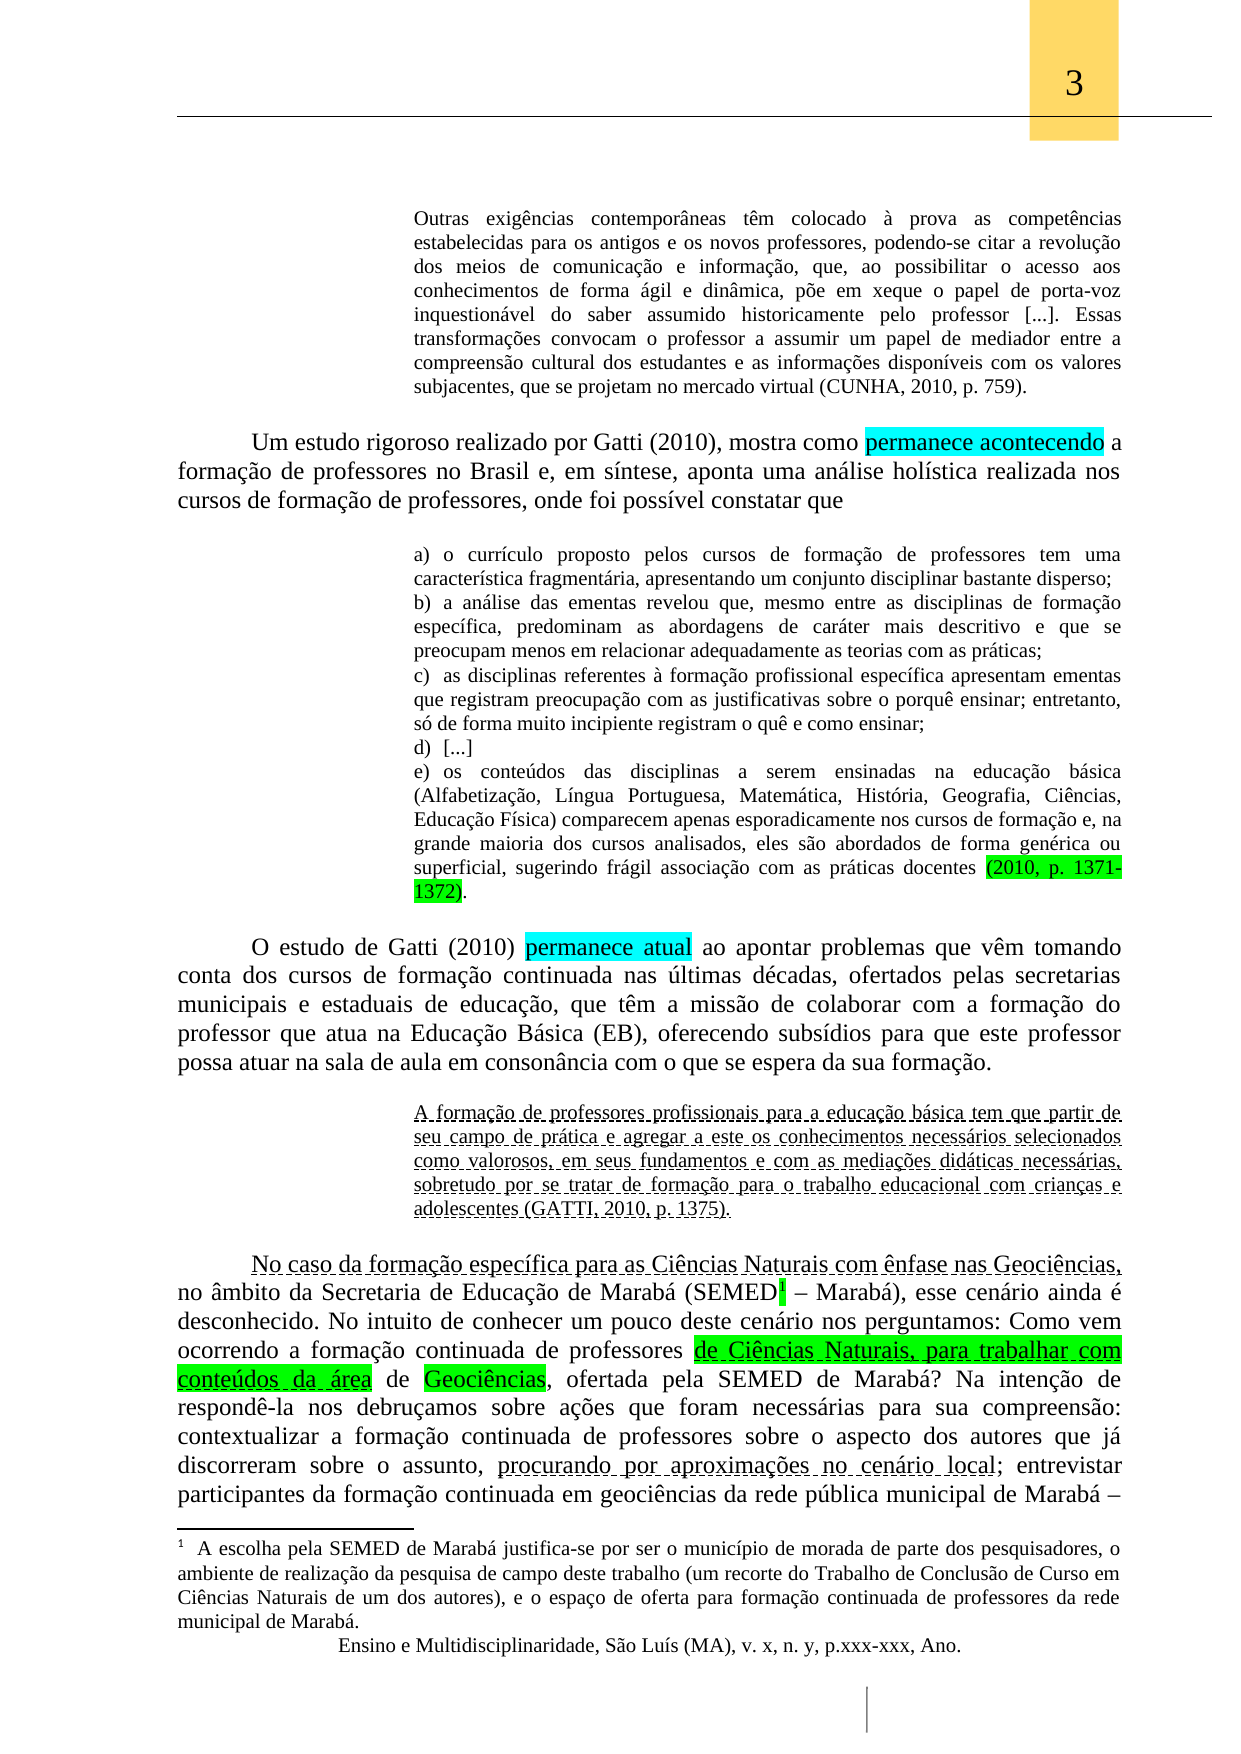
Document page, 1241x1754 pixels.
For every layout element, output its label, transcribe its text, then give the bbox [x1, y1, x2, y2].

list as disciplinas referentes à formação profissional específica apresentam ementas que registram preocupação com as justificativas sobre o porquê ensinar; entretanto, só de forma muito incipiente registram o quê e como ensinar; [413, 662, 1122, 735]
text O estudo de Gatti (2010) permanece atual ao apontar problemas que vêm tomando conta dos cursos de formação continuada nas últimas décadas, ofertados pelas secretarias municipais e estaduais de educação, que têm a missão de colaborar com a formação do professor que atua na Educação Básica (EB), oferecendo subsídios para que este professor possa atuar na sala de aula em consonância com o que se espera da sua formação. [177, 932, 1122, 1076]
list a análise das ementas revelou que, mesmo entre as disciplinas de formação específica, predominam as abordagens de caráter mais descritivo e que se preocupam menos em relacionar adequadamente as teorias com as práticas; [413, 590, 1122, 662]
text Outras exigências contemporâneas têm colocado à prova as competências estabelecidas para os antigos e os novos professores, podendo-se citar a revolução dos meios de comunicação e informação, que, ao possibilitar o acesso aos conhecimentos de forma ágil e dinâmica, põe em xeque o papel de porta-voz inquestionável do saber assumido historicamente pelo professor [...]. Essas transformações convocam o professor a assumir um papel de mediador entre a compreensão cultural dos estudantes e as informações disponíveis com os valores subjacentes, que se projetam no mercado virtual (CUNHA, 2010, p. 759). [413, 206, 1122, 398]
list os conteúdos das disciplinas a serem ensinadas na educação básica (Alfabetização, Língua Portuguesa, Matemática, História, Geografia, Ciências, Educação Física) comparecem apenas esporadicamente nos cursos de formação e, na grande maioria dos cursos analisados, eles são abordados de forma genérica ou superficial, sugerindo frágil associação com as práticas docentes (2010, p. 1371-1372). [413, 759, 1122, 903]
list o currículo proposto pelos cursos de formação de professores tem uma característica fragmentária, apresentando um conjunto disciplinar bastante disperso; [413, 542, 1122, 590]
list [...] [413, 735, 1122, 759]
text Um estudo rigoroso realizado por Gatti (2010), mostra como permanece acontecendo a formação de professores no Brasil e, em síntese, aponta uma análise holística realizada nos cursos de formação de professores, onde foi possível constatar que [177, 427, 1122, 513]
text A formação de professores profissionais para a educação básica tem que partir de seu campo de prática e agregar a este os conhecimentos necessários selecionados como valorosos, em seus fundamentos e com as mediações didáticas necessárias, sobretudo por se tratar de formação para o trabalho educacional com crianças e adolescentes (GATTI, 2010, p. 1375). [413, 1100, 1122, 1220]
